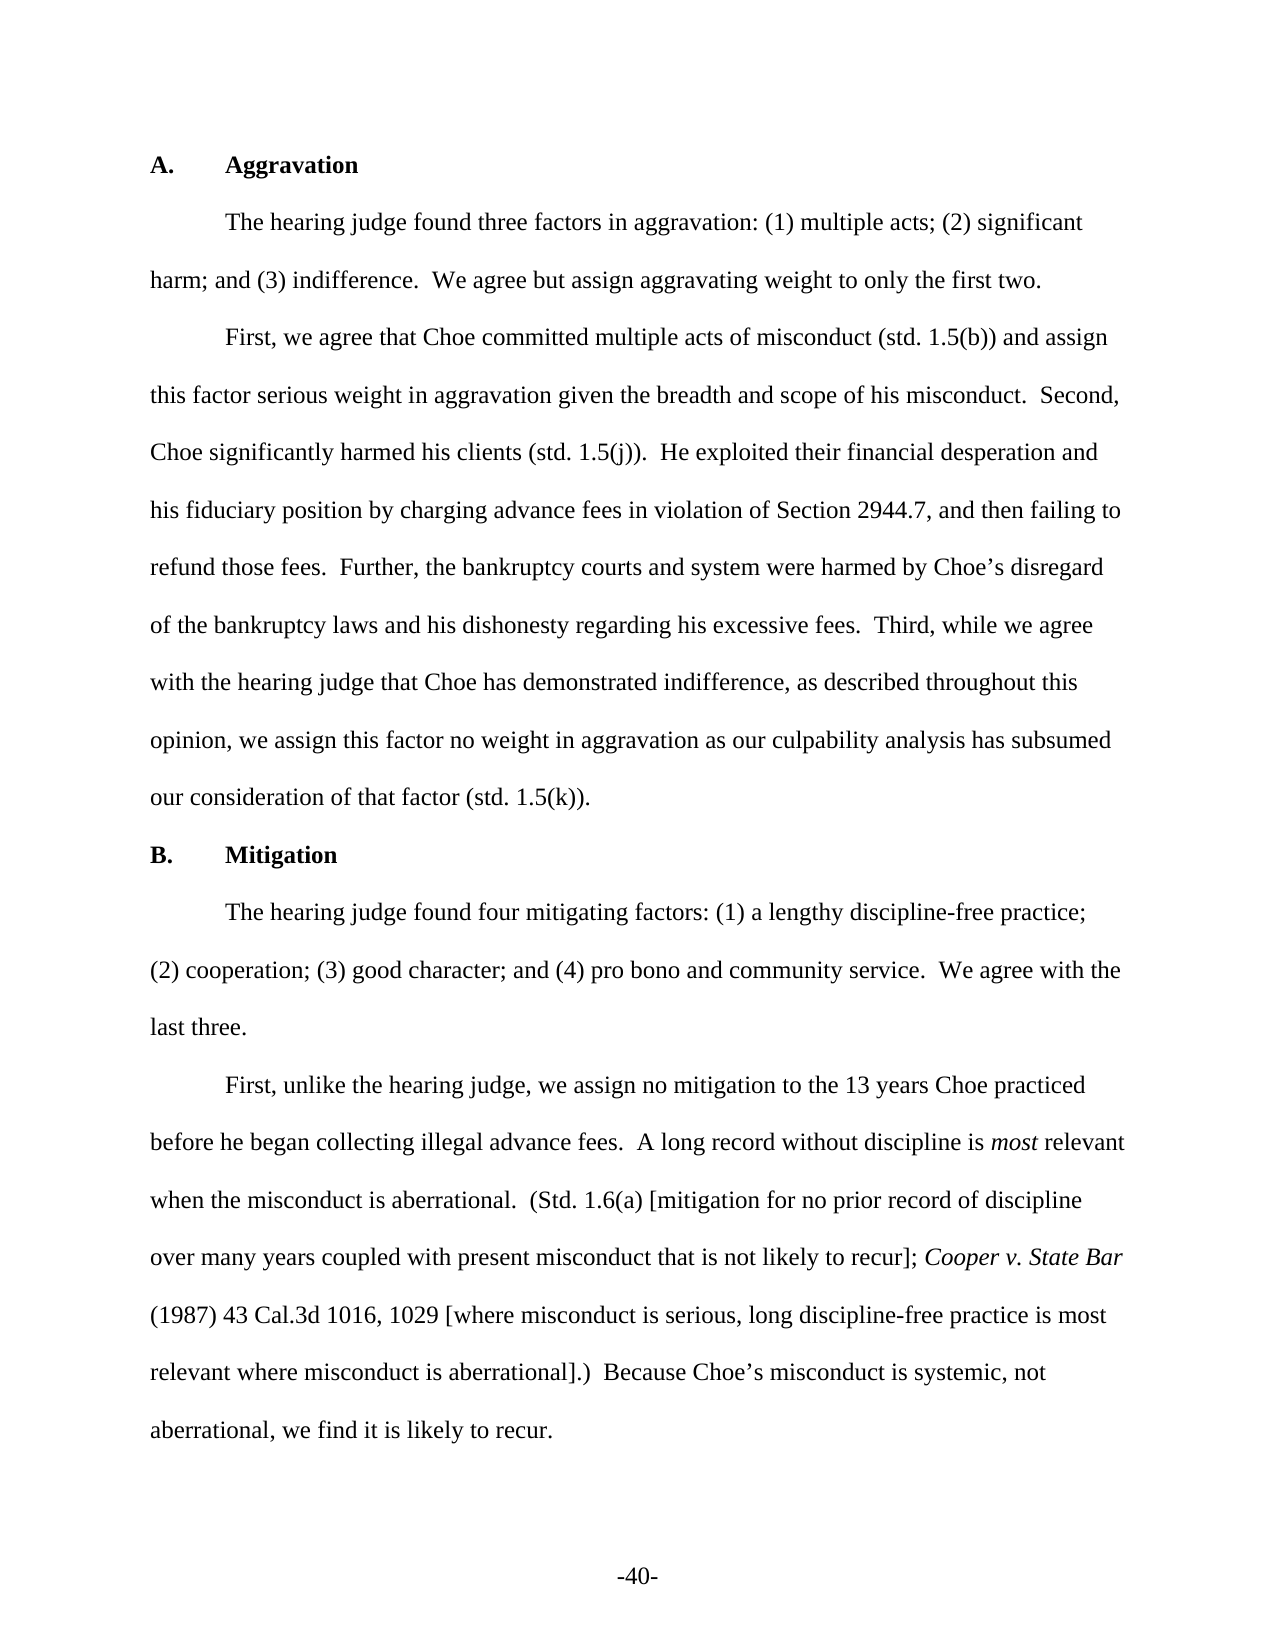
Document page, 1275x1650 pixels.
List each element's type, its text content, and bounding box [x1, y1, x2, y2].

text A. Aggravation [150, 150, 1125, 179]
text First, we agree that Choe committed multiple acts of misconduct (std. 1.5(b)) and assign this factor serious weight in aggravation given the breadth and scope of his misconduct. Second, Choe significantly harmed his clients (std. 1.5(j)). He exploited their financial desperation and his fiduciary position by charging advance fees in violation of Section 2944.7, and then failing to refund those fees. Further, the bankruptcy courts and system were harmed by Choe’s disregard of the bankruptcy laws and his dishonesty regarding his excessive fees. Third, while we agree with the hearing judge that Choe has demonstrated indifference, as described throughout this opinion, we assign this factor no weight in aggravation as our culpability analysis has subsumed our consideration of that factor (std. 1.5(k)). [150, 322, 1125, 811]
text The hearing judge found three factors in aggravation: (1) multiple acts; (2) significant harm; and (3) indifference. We agree but assign aggravating weight to only the first two. [150, 207, 1125, 294]
text The hearing judge found four mitigating factors: (1) a lengthy discipline-free practice; [150, 897, 1125, 926]
text (2) cooperation; (3) good character; and (4) pro bono and community service. We agree with the last three. [150, 955, 1125, 1041]
text First, unlike the hearing judge, we assign no mitigation to the 13 years Choe practiced before he began collecting illegal advance fees. A long record without discipline is most relevant when the misconduct is aberrational. (Std. 1.6(a) [mitigation for no prior record of discipline over many years coupled with present misconduct that is not likely to recur]; Cooper v. State Bar (1987) 43 Cal.3d 1016, 1029 [where misconduct is serious, long discipline-free practice is most relevant where misconduct is aberrational].) Because Choe’s misconduct is systemic, not aberrational, we find it is likely to recur. [150, 1070, 1125, 1444]
text B. Mitigation [150, 840, 1125, 869]
